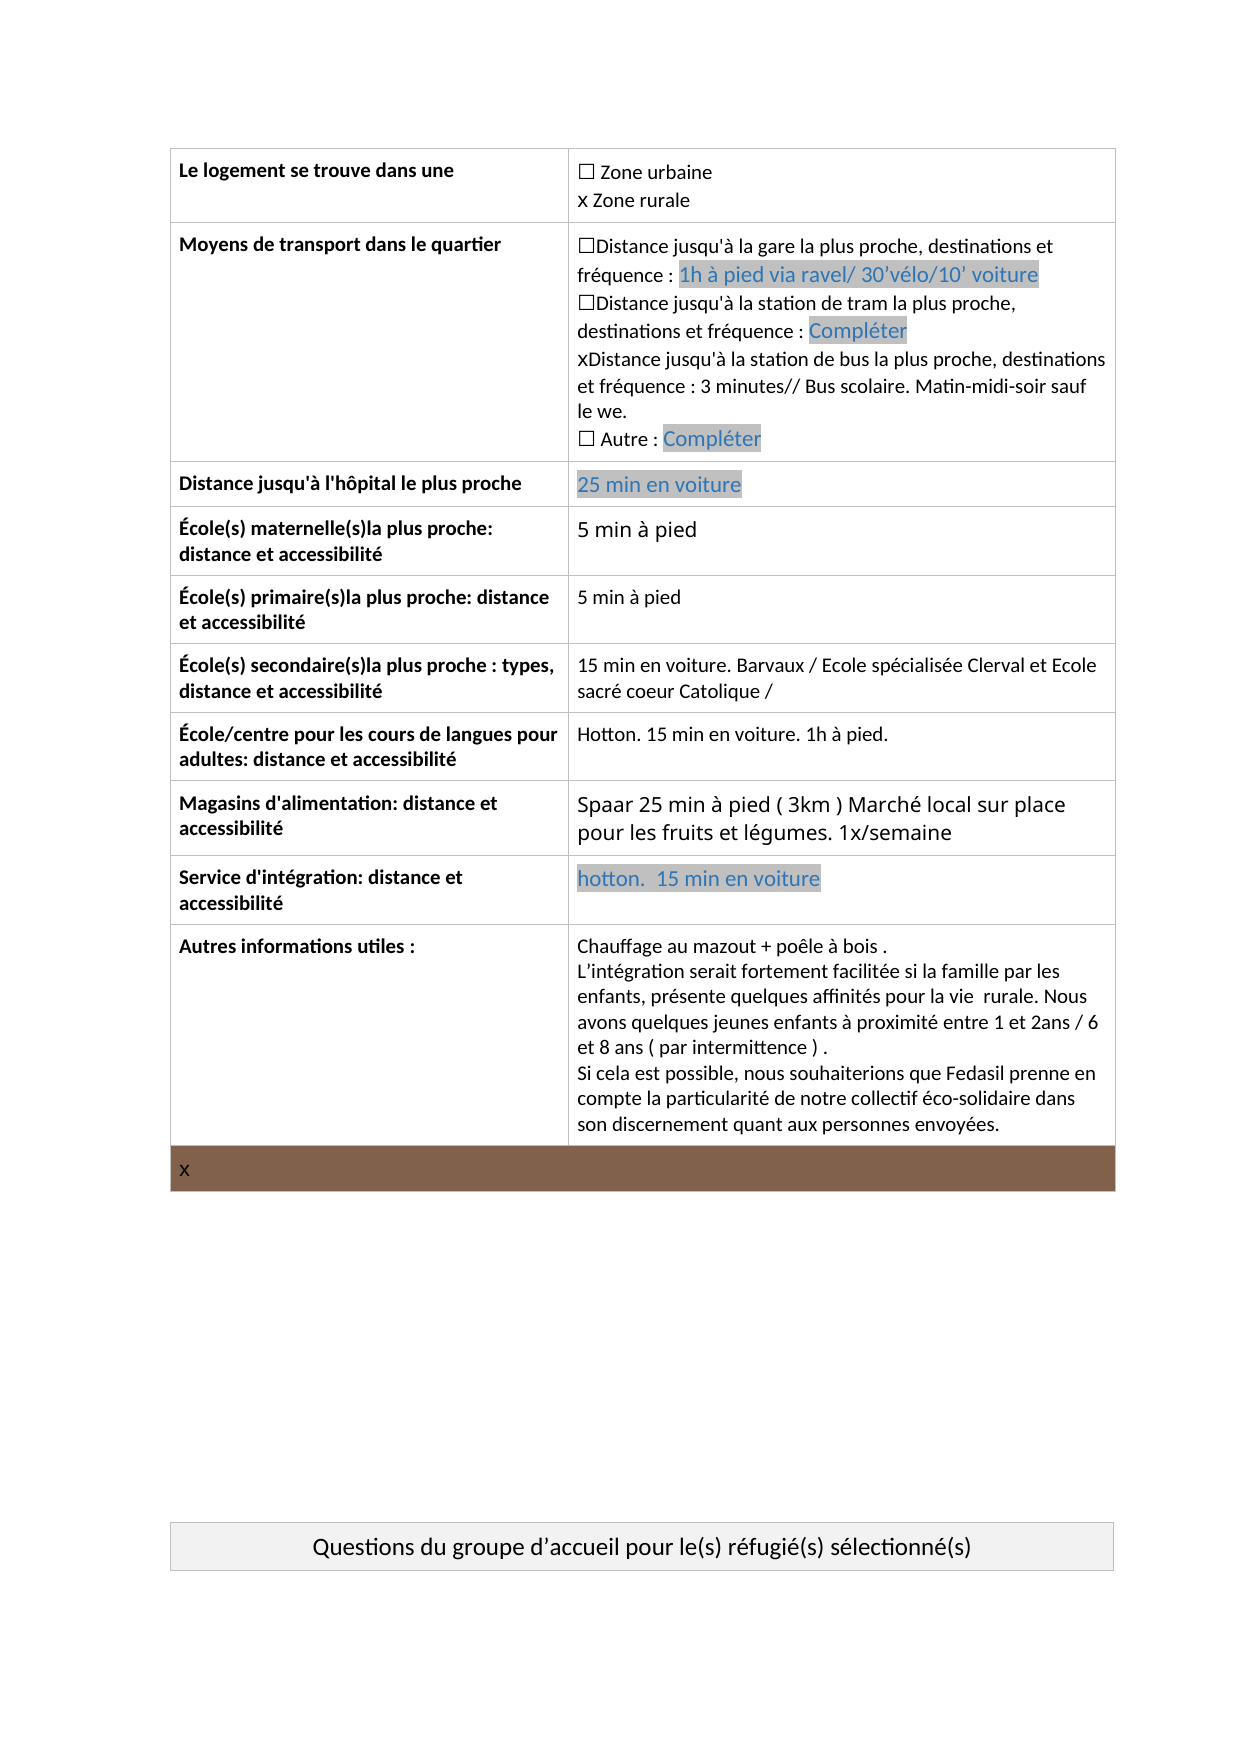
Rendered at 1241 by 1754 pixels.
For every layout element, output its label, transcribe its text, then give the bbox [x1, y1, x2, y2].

table_cell 15 min en voiture. Barvaux / Ecole spécialisée Clerval et Ecole sacré coeur Catolique / [569, 644, 1115, 712]
table_cell Le logement se trouve dans une [171, 149, 568, 222]
table_cell 25 min en voiture [569, 462, 1115, 506]
table_cell Spaar 25 min à pied ( 3km ) Marché local sur place pour les fruits et légumes. 1x/semaine [569, 781, 1115, 855]
table_cell École(s) secondaire(s)la plus proche : types, distance et accessibilité [171, 644, 568, 712]
table_cell Autres informations utiles : [171, 925, 568, 1144]
table_cell École/centre pour les cours de langues pour adultes: distance et accessibilité [171, 713, 568, 780]
table_cell Service d'intégration: distance et accessibilité [171, 856, 568, 923]
table_cell École(s) maternelle(s)la plus proche: distance et accessibilité [171, 507, 568, 575]
table_cell 5 min à pied [569, 507, 1115, 575]
table_cell 5 min à pied [569, 576, 1115, 643]
table_cell Chauffage au mazout + poêle à bois . L’intégration serait fortement facilitée si la famille par les enfants, présente quelques affinités pour la vie rurale. Nous avons quelques jeunes enfants à proximité entre 1 et 2ans / 6 et 8 ans ( par intermittence ) . Si cela est possible, nous souhaiterions que Fedasil prenne en compte la particularité de notre collectif éco-solidaire dans son discernement quant aux personnes envoyées. [569, 925, 1115, 1144]
table_cell Hotton. 15 min en voiture. 1h à pied. [569, 713, 1115, 780]
table_cell hotton. 15 min en voiture [569, 856, 1115, 923]
table_cell École(s) primaire(s)la plus proche: distance et accessibilité [171, 576, 568, 643]
table_cell ☐ Zone urbaine x Zone rurale [569, 149, 1115, 222]
table_cell Moyens de transport dans le quartier [171, 223, 568, 461]
table_cell Distance jusqu'à l'hôpital le plus proche [171, 462, 568, 506]
table_header Questions du groupe d’accueil pour le(s) réfugié(s) sélectionné(s) [171, 1523, 1113, 1570]
table_cell Magasins d'alimentation: distance et accessibilité [171, 781, 568, 855]
table_cell x [171, 1146, 1115, 1191]
table_cell ☐Distance jusqu'à la gare la plus proche, destinations et fréquence : 1h à pied via ravel/ 30’vélo/10’ voiture ☐Distance jusqu'à la station de tram la plus proche, destinations et fréquence : Compléter xDistance jusqu'à la station de bus la plus proche, destinations et fréquence : 3 minutes// Bus scolaire. Matin-midi-soir sauf le we. ☐ Autre : Compléter [569, 223, 1115, 461]
